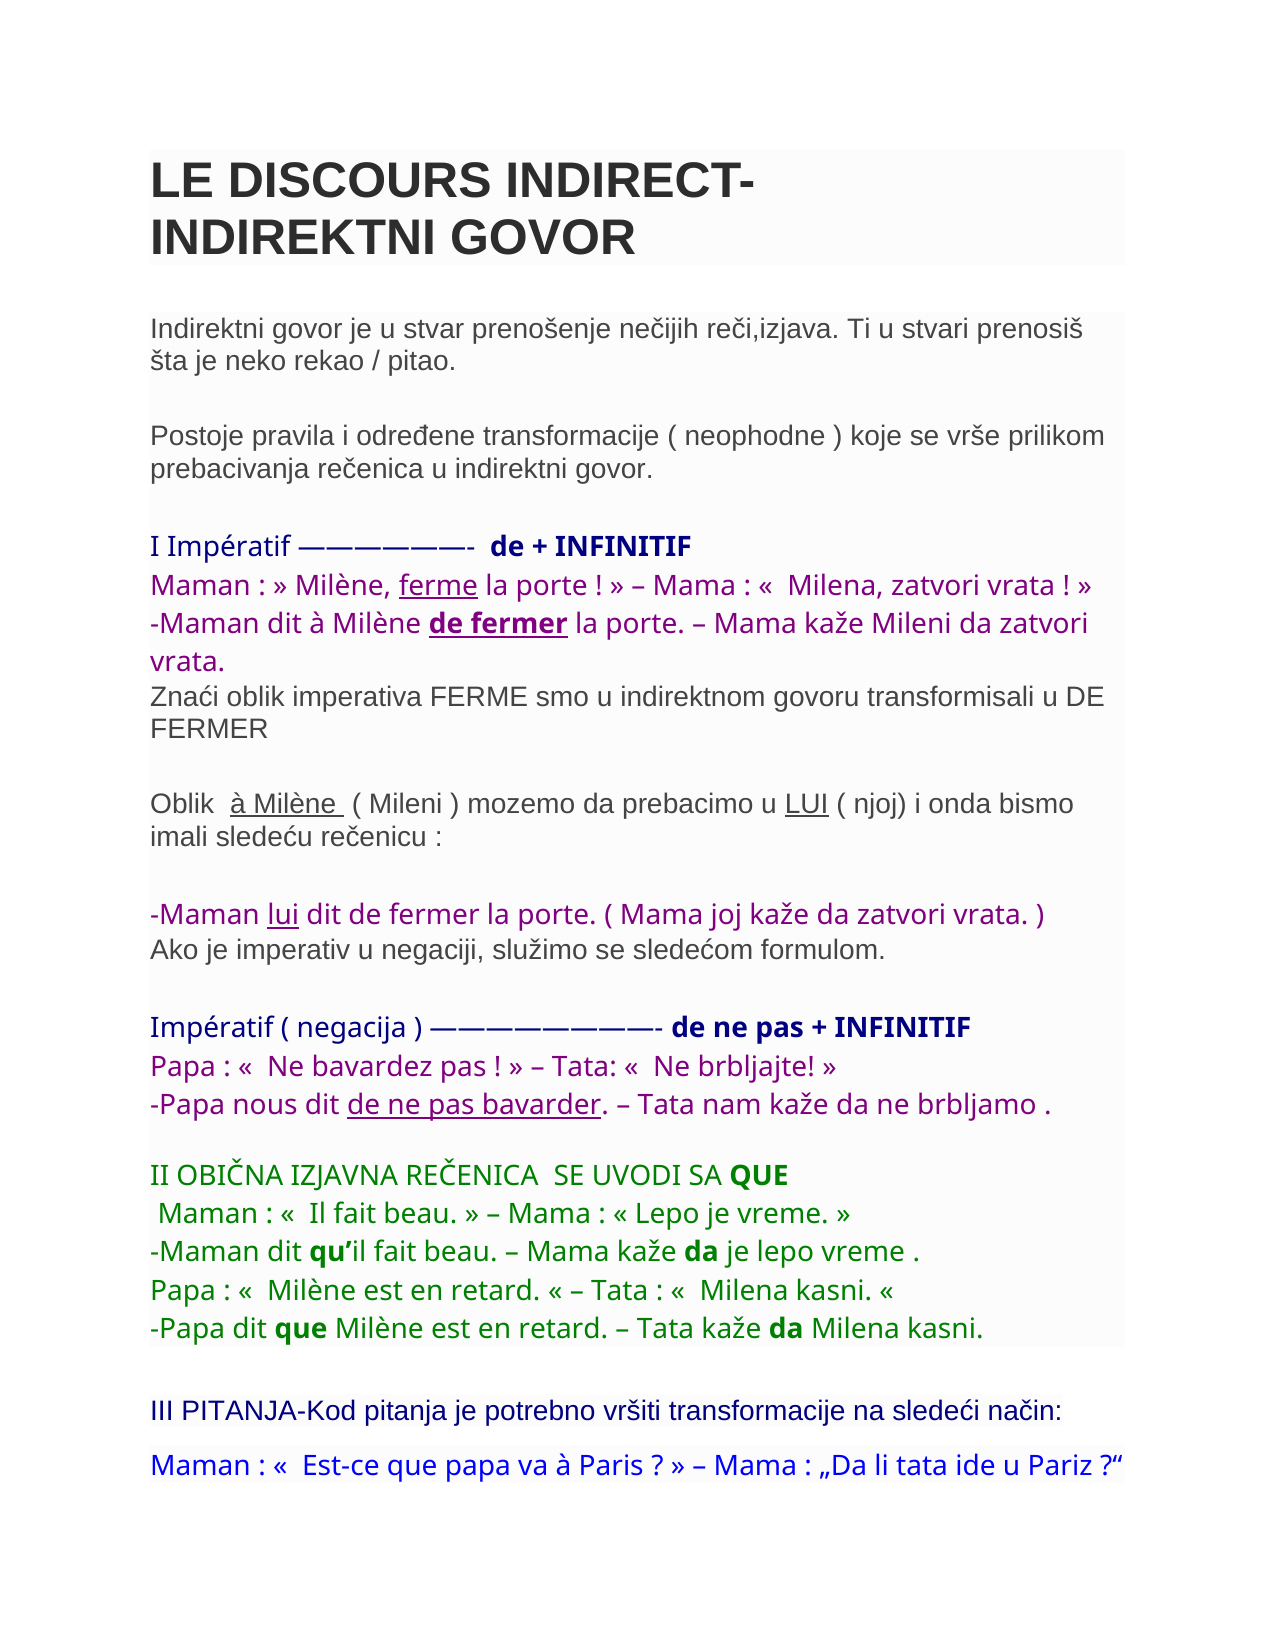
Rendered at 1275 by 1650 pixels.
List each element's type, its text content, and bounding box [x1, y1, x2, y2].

text -Papa dit que Milène est en retard. – Tata kaže da Milena kasni. [150, 1308, 1125, 1347]
text Postoje pravila i određene transformacije ( neophodne ) koje se vrše prilikom prebacivanja rečenica u indirektni govor. [150, 419, 1125, 484]
text I Impératif ——————- de + INFINITIF [150, 526, 1125, 565]
text II OBIČNA IZJAVNA REČENICA SE UVODI SA QUE [150, 1155, 1125, 1193]
text -Maman dit à Milène de fermer la porte. – Mama kaže Mileni da zatvori vrata. [150, 603, 1125, 680]
text -Maman lui dit de fermer la porte. ( Mama joj kaže da zatvori vrata. ) [150, 894, 1125, 933]
text Znaći oblik imperativa FERME smo u indirektnom govoru transformisali u DE FERMER [150, 680, 1125, 744]
text LE DISCOURS INDIRECT- INDIREKTNI GOVOR [150, 150, 1125, 265]
text -Maman dit qu’il fait beau. – Mama kaže da je lepo vreme . [150, 1232, 1125, 1270]
text Maman : » Milène, ferme la porte ! » – Mama : « Milena, zatvori vrata ! » [150, 565, 1125, 603]
text III PITANJA-Kod pitanja je potrebno vršiti transformacije na sledeći način: [150, 1393, 1125, 1426]
text Ako je imperativ u negaciji, služimo se sledećom formulom. [150, 933, 1125, 965]
text Oblik à Milène ( Mileni ) mozemo da prebacimo u LUI ( njoj) i onda bismo imali sledeću rečenicu : [150, 787, 1125, 852]
text Impératif ( negacija ) ————————- de ne pas + INFINITIF [150, 1008, 1125, 1046]
text Maman : « Il fait beau. » – Mama : « Lepo je vreme. » [150, 1193, 1125, 1232]
text Indirektni govor je u stvar prenošenje nečijih reči,izjava. Ti u stvari prenosiš šta je neko rekao / pitao. [150, 312, 1125, 377]
text -Papa nous dit de ne pas bavarder. – Tata nam kaže da ne brbljamo . [150, 1084, 1125, 1123]
text Papa : « Ne bavardez pas ! » – Tata: « Ne brbljajte! » [150, 1046, 1125, 1084]
text Papa : « Milène est en retard. « – Tata : « Milena kasni. « [150, 1270, 1125, 1308]
text Maman : « Est-ce que papa va à Paris ? » – Mama : „Da li tata ide u Pariz ?“ [150, 1445, 1125, 1483]
